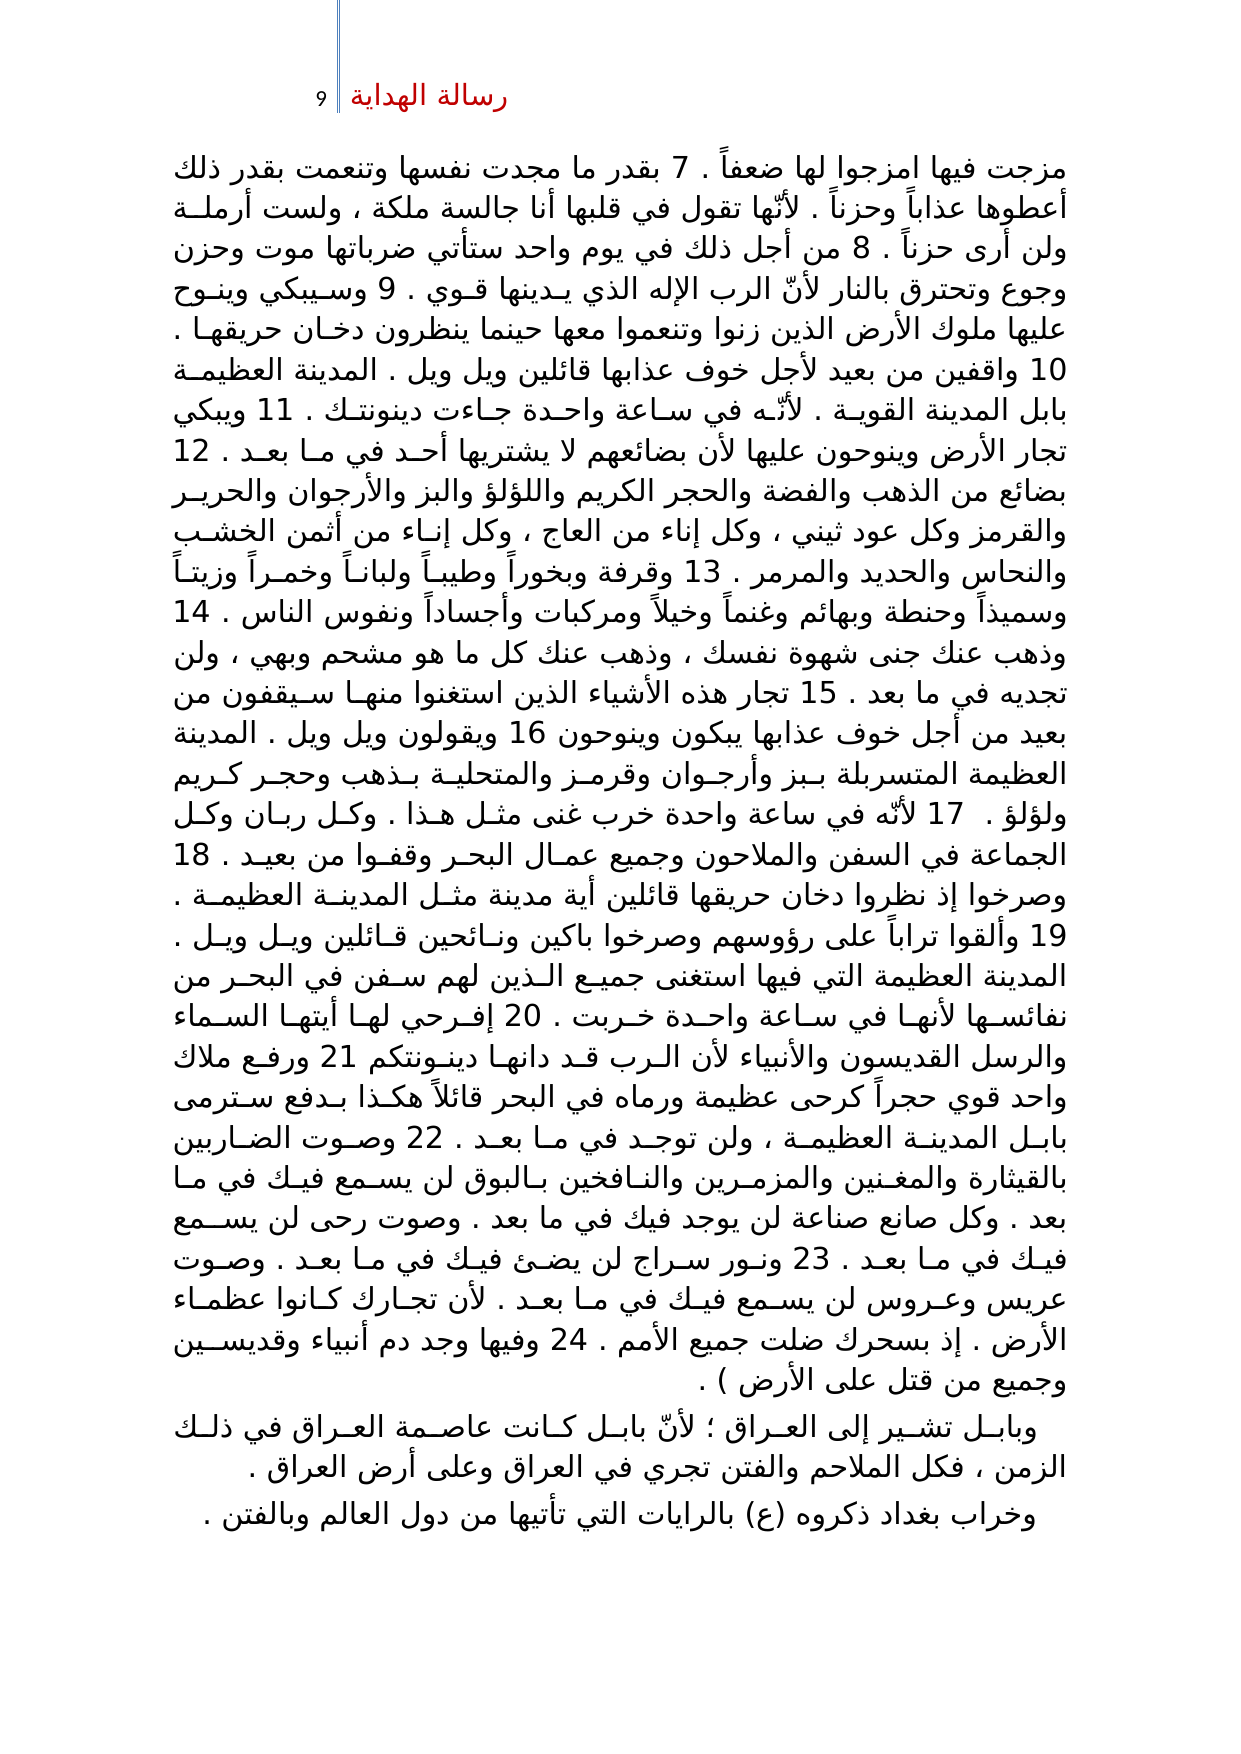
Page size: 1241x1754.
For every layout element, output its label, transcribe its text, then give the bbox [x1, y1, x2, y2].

text وخراب بغداد ذكروه (ع) بالرايات التي تأتيها من دول العالم وبالفتن . [172, 1496, 1068, 1531]
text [172, 150, 1068, 1398]
text وبابل تشير إلى العراق ؛ لأنّ بابل كانت عاصمة العراق في ذلك الزمن ، فكل الملاحم والفتن تجري في العراق وعلى أرض العراق . [172, 1409, 1068, 1485]
